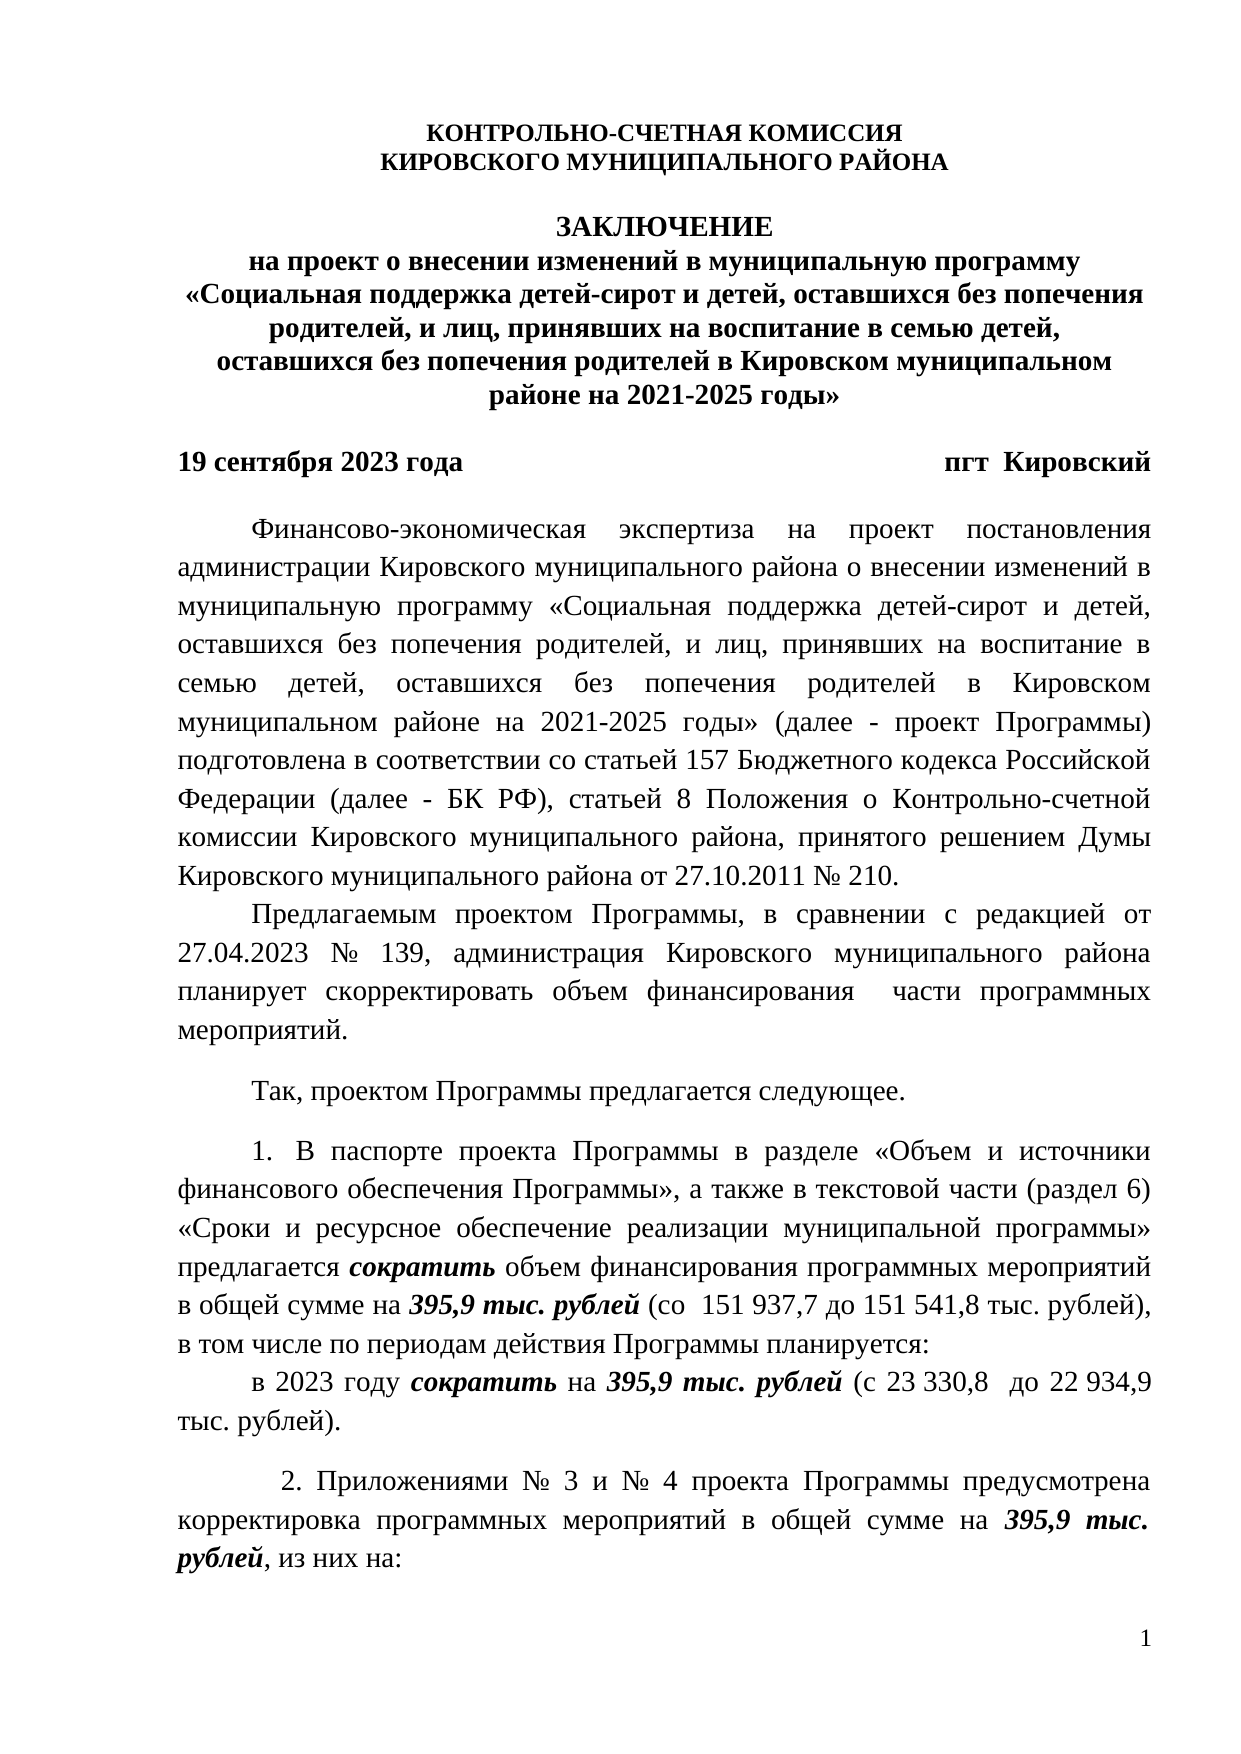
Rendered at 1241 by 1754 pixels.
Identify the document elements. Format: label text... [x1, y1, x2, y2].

text Предлагаемым проектом Программы, в сравнении с редакцией от 27.04.2023 № 139, администрация Кировского муниципального района планирует скорректировать объем финансирования части программных мероприятий. [177, 896, 1152, 1046]
text Финансово-экономическая экспертиза на проект постановления администрации Кировского муниципального района о внесении изменений в муниципальную программу «Социальная поддержка детей-сирот и детей, оставшихся без попечения родителей, и лиц, принявших на воспитание в семью детей, оставшихся без попечения родителей в Кировском муниципальном районе на 2021-2025 годы» (далее - проект Программы) подготовлена в соответствии со статьей 157 Бюджетного кодекса Российской Федерации (далее - БК РФ), статьей 8 Положения о Контрольно-счетной комиссии Кировского муниципального района, принятого решением Думы Кировского муниципального района от 27.10.2011 № 210. [177, 511, 1152, 891]
text КИРОВСКОГО МУНИЦИПАЛЬНОГО РАЙОНА [177, 147, 1152, 176]
text на проект о внесении изменений в муниципальную программу «Социальная поддержка детей-сирот и детей, оставшихся без попечения родителей, и лиц, принявших на воспитание в семью детей, [177, 243, 1152, 343]
list В паспорте проекта Программы в разделе «Объем и источники финансового обеспечения Программы», а также в текстовой части (раздел 6) «Сроки и ресурсное обеспечение реализации муниципальной программы» предлагается сократить объем финансирования программных мероприятий в общей сумме на 395,9 тыс. рублей (со 151 937,7 до 151 541,8 тыс. рублей), в том числе по периодам действия Программы планируется: [177, 1133, 1152, 1359]
text 2. Приложениями № 3 и № 4 проекта Программы предусмотрена корректировка программных мероприятий в общей сумме на 395,9 тыс. рублей, из них на: [177, 1463, 1152, 1574]
text 19 сентября 2023 года пгт Кировский [177, 444, 1152, 477]
text ЗАКЛЮЧЕНИЕ [177, 209, 1152, 243]
text Так, проектом Программы предлагается следующее. [177, 1073, 1152, 1106]
text оставшихся без попечения родителей в Кировском муниципальном районе на 2021-2025 годы» [177, 343, 1152, 410]
text в 2023 году сократить на 395,9 тыс. рублей (с 23 330,8 до 22 934,9 тыс. рублей). [177, 1364, 1152, 1436]
text КОНТРОЛЬНО-СЧЕТНАЯ КОМИССИЯ [177, 118, 1152, 147]
